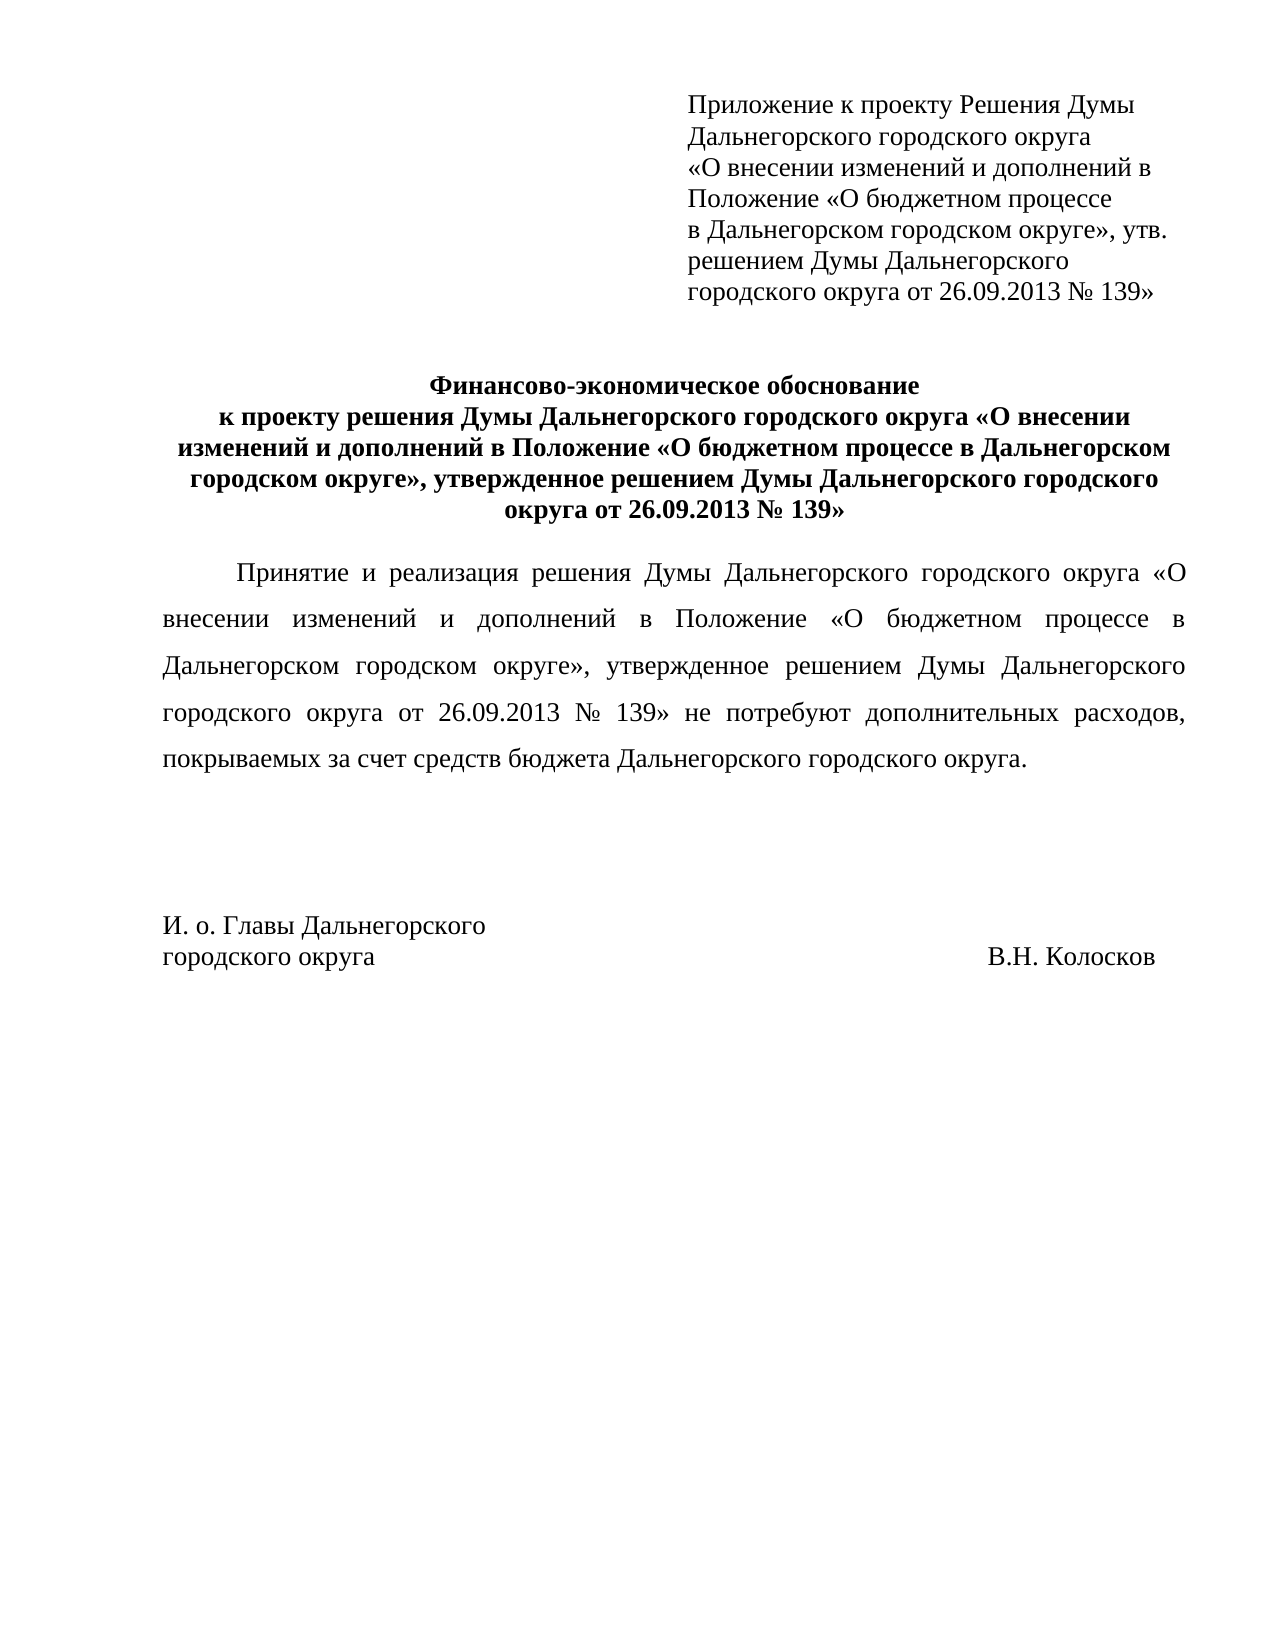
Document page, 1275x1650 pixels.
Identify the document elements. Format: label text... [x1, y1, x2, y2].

text Финансово-экономическое обоснование [162, 369, 1186, 400]
text Дальнегорского городского округа [687, 120, 1186, 151]
text Положение «О бюджетном процессе [687, 182, 1186, 213]
text Приложение к проекту Решения Думы [687, 89, 1186, 120]
text к проекту решения Думы Дальнегорского городского округа «О внесении изменений и дополнений в Положение «О бюджетном процессе в Дальнегорском городском округе», утвержденное решением Думы Дальнегорского городского округа от 26.09.2013 № 139» [162, 400, 1186, 525]
text в Дальнегорском городском округе», утв. решением Думы Дальнегорского городского округа от 26.09.2013 № 139» [687, 213, 1186, 307]
text «О внесении изменений и дополнений в [687, 151, 1186, 182]
text городского округа В.Н. Колосков [162, 940, 1186, 971]
text И. о. Главы Дальнегорского [162, 909, 1186, 940]
text Принятие и реализация решения Думы Дальнегорского городского округа «О внесении изменений и дополнений в Положение «О бюджетном процессе в Дальнегорском городском округе», утвержденное решением Думы Дальнегорского городского округа от 26.09.2013 № 139» не потребуют дополнительных расходов, покрываемых за счет средств бюджета Дальнегорского городского округа. [162, 556, 1186, 774]
